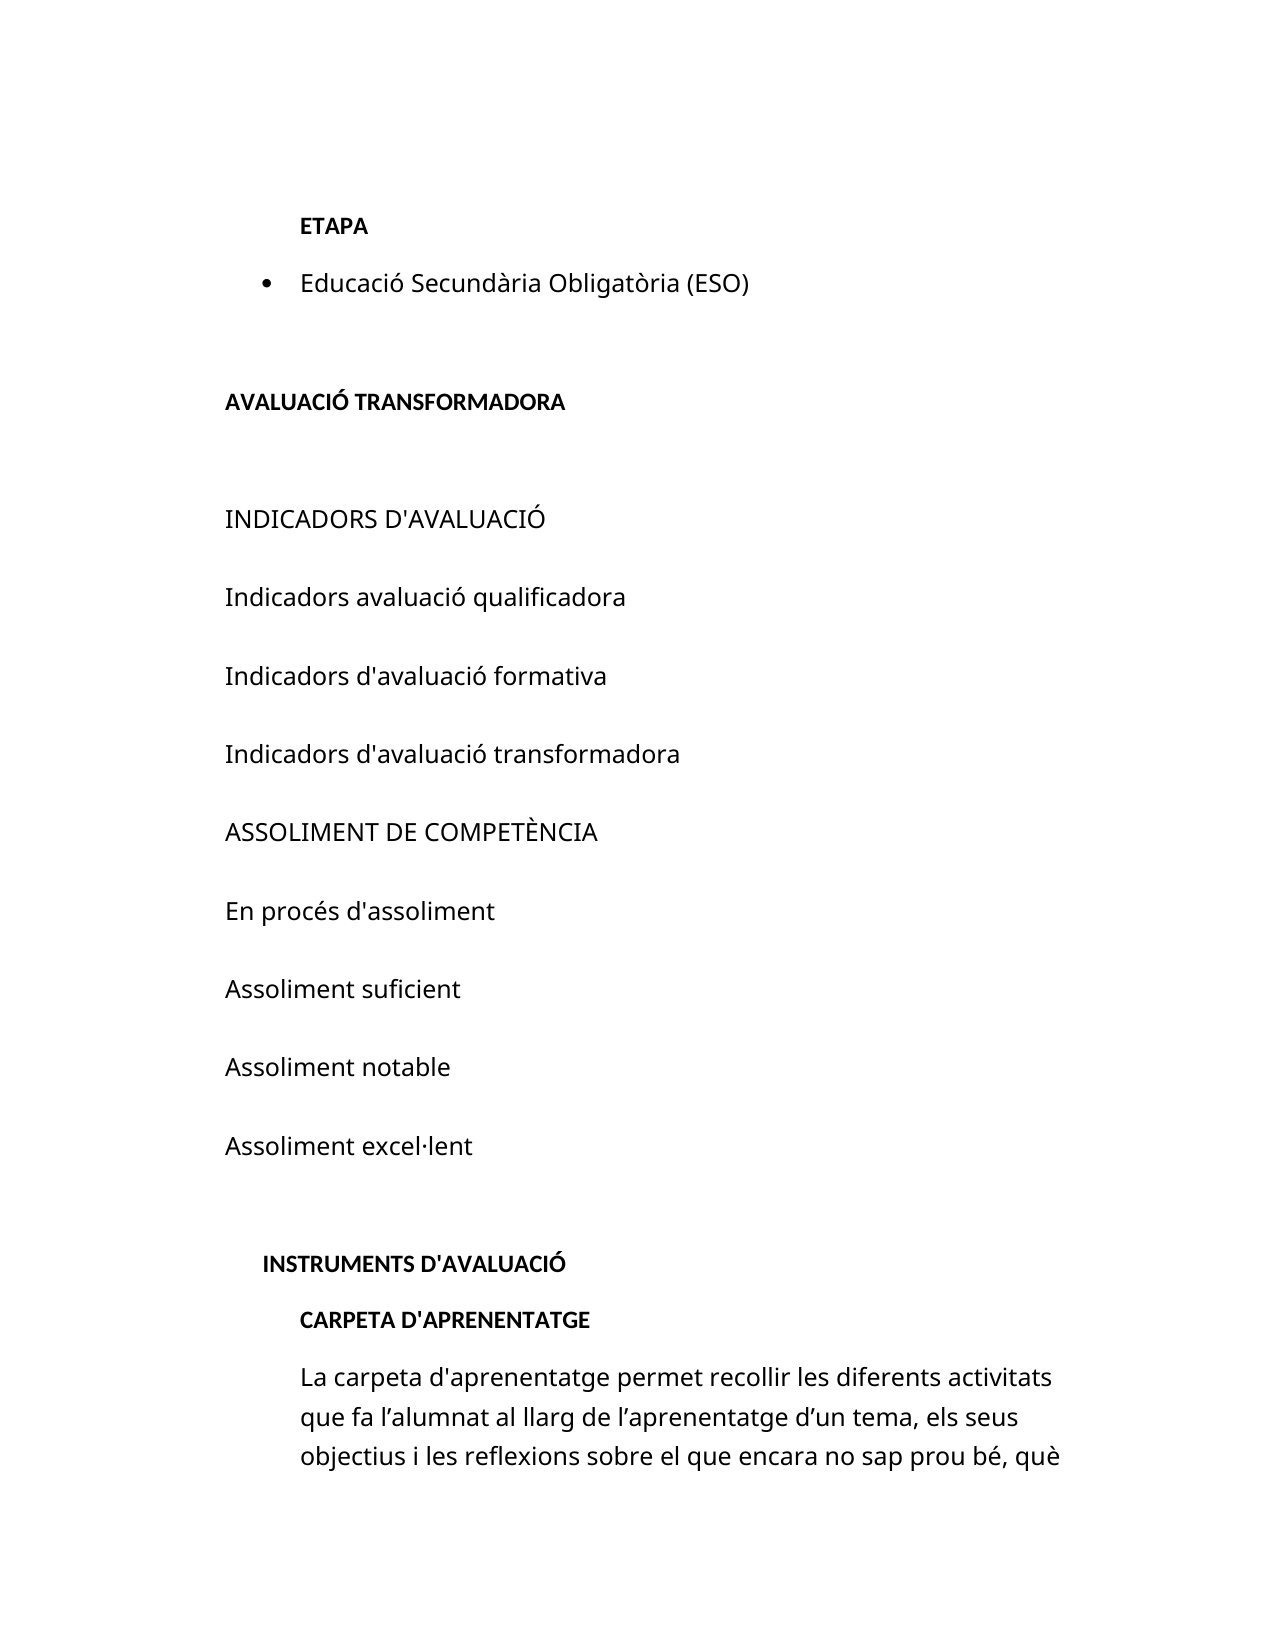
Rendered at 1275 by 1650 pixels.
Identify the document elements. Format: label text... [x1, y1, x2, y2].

list Educació Secundària Obligatòria (ESO) [262, 266, 1087, 300]
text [300, 1360, 1087, 1472]
text INDICADORS D'AVALUACIÓ Indicadors avaluació qualificadora Indicadors d'avaluació formativa Indicadors d'avaluació transformadora ASSOLIMENT DE COMPETÈNCIA En procés d'assoliment Assoliment suficient Assoliment notable Assoliment excel·lent [225, 502, 1087, 1162]
subtitle AVALUACIÓ TRANSFORMADORA [225, 386, 1087, 416]
subtitle ETAPA [300, 210, 1087, 241]
subtitle CARPETA D'APRENENTATGE [300, 1304, 1087, 1335]
subtitle INSTRUMENTS D'AVALUACIÓ [262, 1248, 1087, 1279]
